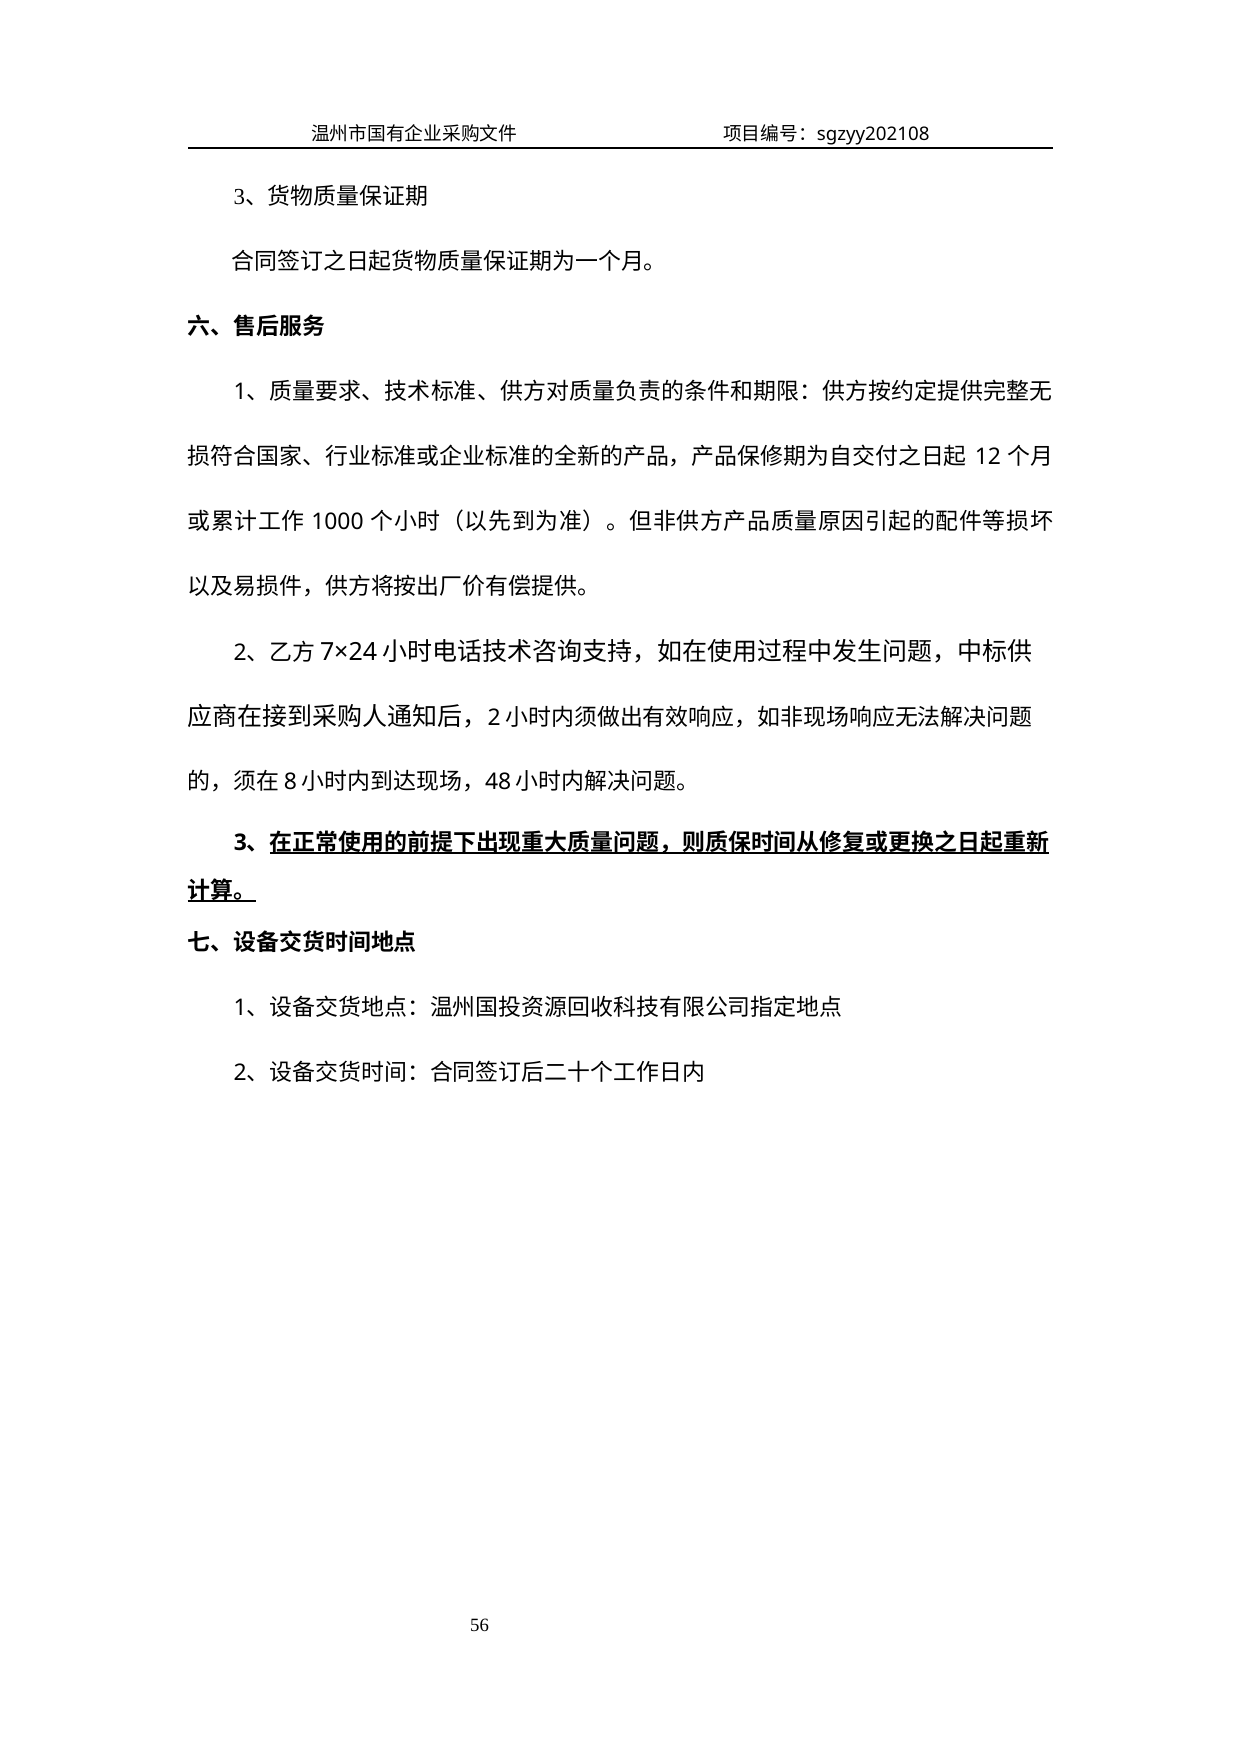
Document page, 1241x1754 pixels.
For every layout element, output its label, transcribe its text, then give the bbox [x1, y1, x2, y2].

text 2、乙方7×24小时电话技术咨询支持，如在使用过程中发生问题，中标供应商在接到采购人通知后，2小时内须做出有效响应，如非现场响应无法解决问题的，须在8小时内到达现场，48小时内解决问题。 [187, 617, 1053, 812]
text 七、设备交货时间地点 [187, 908, 1053, 973]
text 1、质量要求、技术标准、供方对质量负责的条件和期限：供方按约定提供完整无损符合国家、行业标准或企业标准的全新的产品，产品保修期为自交付之日起 12 个月或累计工作 1000 个小时（以先到为准）。但非供方产品质量原因引起的配件等损坏以及易损件，供方将按出厂价有偿提供。 [187, 357, 1053, 617]
text 合同签订之日起货物质量保证期为一个月。 [187, 227, 1053, 292]
text 2、设备交货时间：合同签订后二十个工作日内 [187, 1038, 1053, 1103]
text 3、在正常使用的前提下出现重大质量问题，则质保时间从修复或更换之日起重新计算。 [187, 812, 1053, 908]
text 六、售后服务 [187, 292, 1053, 357]
text 3、货物质量保证期 [187, 162, 1053, 227]
text 1、设备交货地点：温州国投资源回收科技有限公司指定地点 [187, 973, 1053, 1038]
